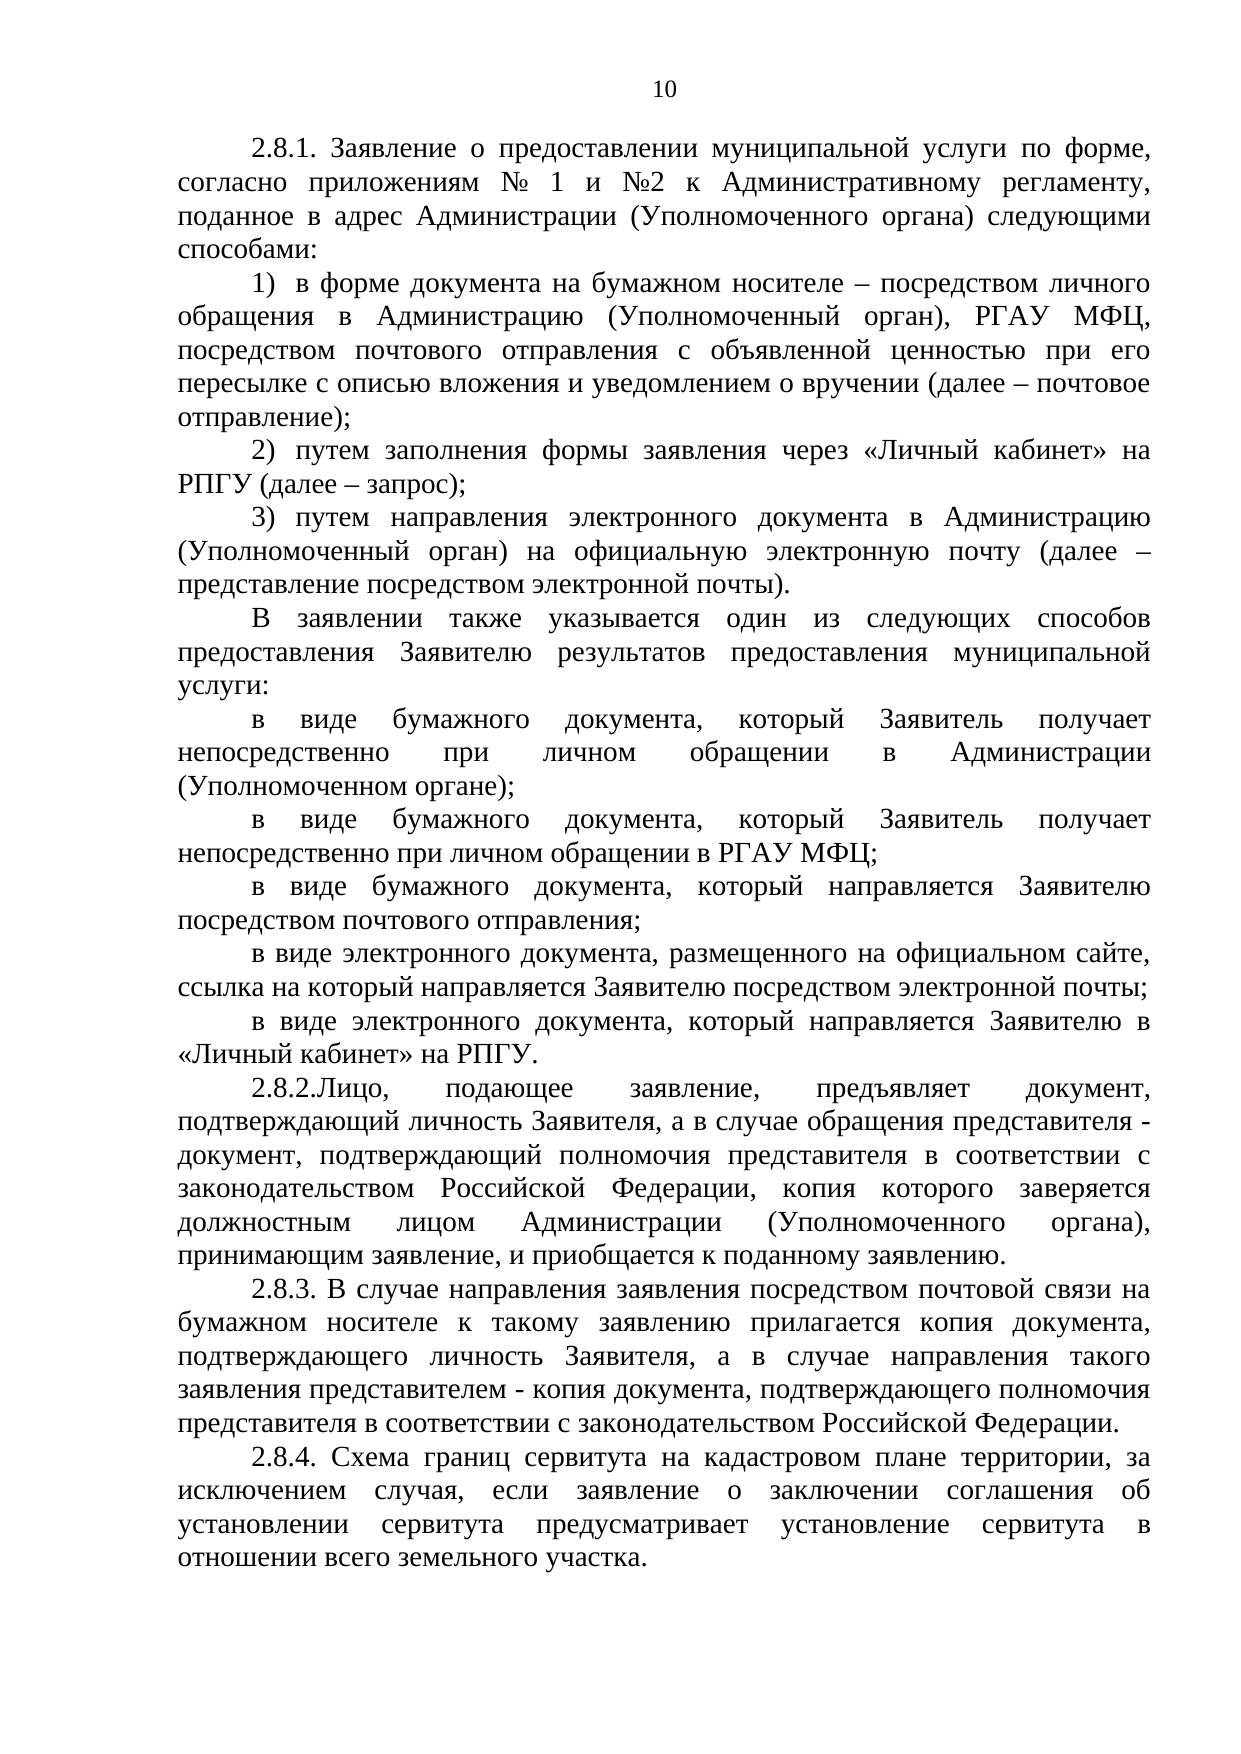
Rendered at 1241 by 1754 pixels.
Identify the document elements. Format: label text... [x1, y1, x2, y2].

list путем направления электронного документа в Администрацию (Уполномоченный орган) на официальную электронную почту (далее – представление посредством электронной почты). [177, 499, 1152, 600]
text 2.8.3. В случае направления заявления посредством почтовой связи на бумажном носителе к такому заявлению прилагается копия документа, подтверждающего личность Заявителя, а в случае направления такого заявления представителем - копия документа, подтверждающего полномочия представителя в соответствии с законодательством Российской Федерации. [177, 1271, 1152, 1439]
text в виде бумажного документа, который Заявитель получает непосредственно при личном обращении в Администрации (Уполномоченном органе); [177, 701, 1152, 801]
text 2.8.2.Лицо, подающее заявление, предъявляет документ, подтверждающий личность Заявителя, а в случае обращения представителя - документ, подтверждающий полномочия представителя в соответствии с законодательством Российской Федерации, копия которого заверяется должностным лицом Администрации (Уполномоченного органа), принимающим заявление, и приобщается к поданному заявлению. [177, 1070, 1152, 1271]
text В заявлении также указывается один из следующих способов предоставления Заявителю результатов предоставления муниципальной услуги: [177, 600, 1152, 701]
text 2.8.4. Схема границ сервитута на кадастровом плане территории, за исключением случая, если заявление о заключении соглашения об установлении сервитута предусматривает установление сервитута в отношении всего земельного участка. [177, 1439, 1152, 1573]
text в виде бумажного документа, который направляется Заявителю посредством почтового отправления; [177, 868, 1152, 936]
text в виде бумажного документа, который Заявитель получает непосредственно при личном обращении в РГАУ МФЦ; [177, 801, 1152, 868]
text 2.8.1. Заявление о предоставлении муниципальной услуги по форме, согласно приложениям № 1 и №2 к Административному регламенту, поданное в адрес Администрации (Уполномоченного органа) следующими способами: [177, 131, 1152, 265]
list в форме документа на бумажном носителе – посредством личного обращения в Администрацию (Уполномоченный орган), РГАУ МФЦ, посредством почтового отправления с объявленной ценностью при его пересылке с описью вложения и уведомлением о вручении (далее – почтовое отправление); [177, 265, 1152, 432]
list путем заполнения формы заявления через «Личный кабинет» на РПГУ (далее – запрос); [177, 432, 1152, 499]
text в виде электронного документа, размещенного на официальном сайте, ссылка на который направляется Заявителю посредством электронной почты; [177, 936, 1152, 1003]
text в виде электронного документа, который направляется Заявителю в «Личный кабинет» на РПГУ. [177, 1003, 1152, 1070]
